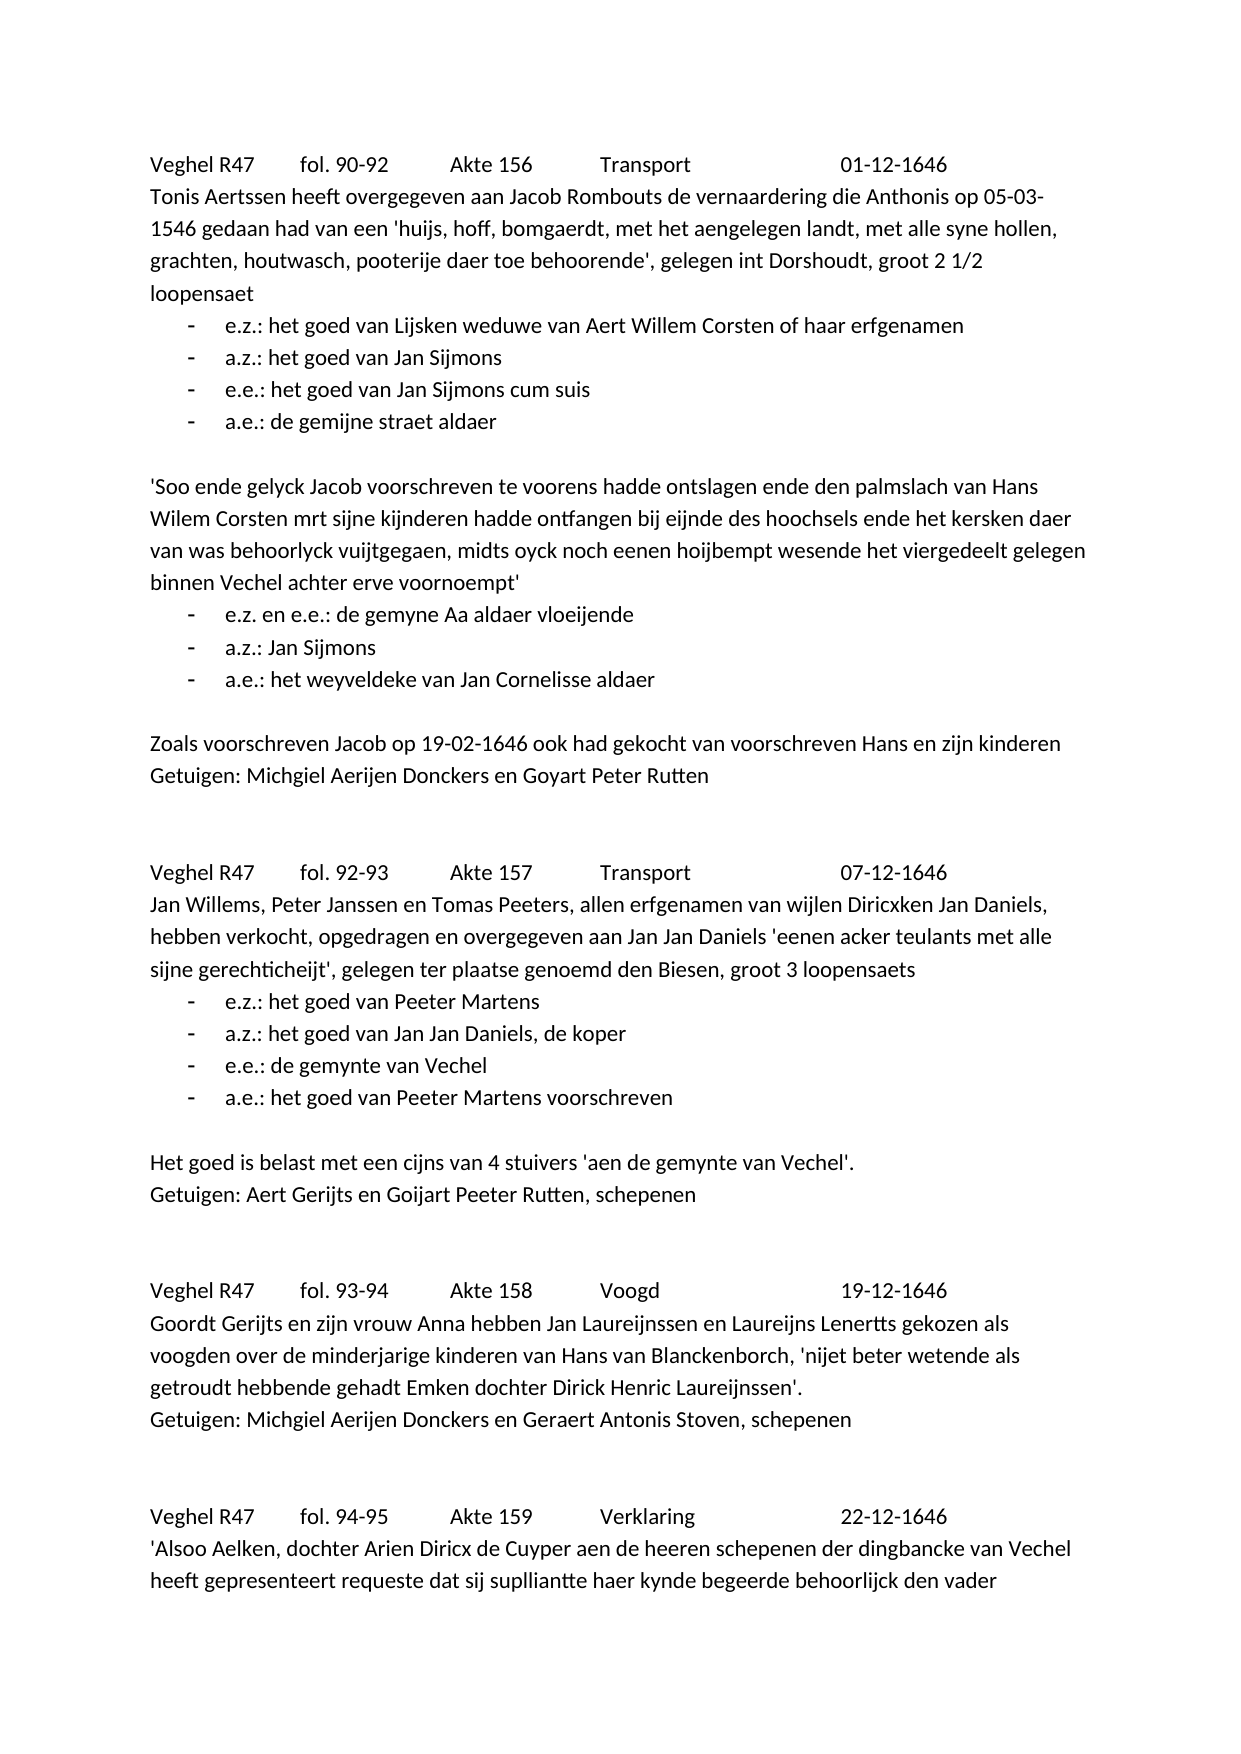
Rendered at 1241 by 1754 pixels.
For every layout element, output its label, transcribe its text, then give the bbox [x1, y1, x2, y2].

list e.z.: het goed van Lijsken weduwe van Aert Willem Corsten of haar erfgenamen [187, 311, 1090, 339]
list a.z.: Jan Sijmons [187, 633, 1090, 661]
list a.e.: het goed van Peeter Martens voorschreven [187, 1083, 1090, 1111]
list e.z.: het goed van Peeter Martens [187, 987, 1090, 1015]
text Jan Willems, Peter Janssen en Tomas Peeters, allen erfgenamen van wijlen Diricxken Jan Daniels, hebben verkocht, opgedragen en overgegeven aan Jan Jan Daniels 'eenen acker teulants met alle sijne gerechticheijt', gelegen ter plaatse genoemd den Biesen, groot 3 loopensaets [150, 890, 1090, 983]
text Veghel R47 fol. 94-95 Akte 159 Verklaring 22-12-1646 [150, 1502, 1090, 1530]
list e.e.: de gemynte van Vechel [187, 1051, 1090, 1079]
text Tonis Aertssen heeft overgegeven aan Jacob Rombouts de vernaardering die Anthonis op 05-03-1546 gedaan had van een 'huijs, hoff, bomgaerdt, met het aengelegen landt, met alle syne hollen, grachten, houtwasch, pooterije daer toe behoorende', gelegen int Dorshoudt, groot 2 1/2 loopensaet [150, 182, 1090, 307]
list e.e.: het goed van Jan Sijmons cum suis [187, 375, 1090, 403]
text Goordt Gerijts en zijn vrouw Anna hebben Jan Laureijnssen en Laureijns Lenertts gekozen als voogden over de minderjarige kinderen van Hans van Blanckenborch, 'nijet beter wetende als getroudt hebbende gehadt Emken dochter Dirick Henric Laureijnssen'. [150, 1309, 1090, 1401]
text Getuigen: Aert Gerijts en Goijart Peeter Rutten, schepenen [150, 1180, 1090, 1208]
list a.z.: het goed van Jan Jan Daniels, de koper [187, 1019, 1090, 1047]
list a.e.: de gemijne straet aldaer [187, 407, 1090, 436]
text 'Soo ende gelyck Jacob voorschreven te voorens hadde ontslagen ende den palmslach van Hans Wilem Corsten mrt sijne kijnderen hadde ontfangen bij eijnde des hoochsels ende het kersken daer van was behoorlyck vuijtgegaen, midts oyck noch eenen hoijbempt wesende het viergedeelt gelegen binnen Vechel achter erve voornoempt' [150, 472, 1090, 596]
text Veghel R47 fol. 92-93 Akte 157 Transport 07-12-1646 [150, 858, 1090, 886]
text Getuigen: Michgiel Aerijen Donckers en Geraert Antonis Stoven, schepenen [150, 1405, 1090, 1433]
text Veghel R47 fol. 93-94 Akte 158 Voogd 19-12-1646 [150, 1277, 1090, 1304]
list a.z.: het goed van Jan Sijmons [187, 343, 1090, 371]
text Zoals voorschreven Jacob op 19-02-1646 ook had gekocht van voorschreven Hans en zijn kinderen [150, 729, 1090, 757]
text Veghel R47 fol. 90-92 Akte 156 Transport 01-12-1646 [150, 150, 1090, 178]
list e.z. en e.e.: de gemyne Aa aldaer vloeijende [187, 601, 1090, 629]
text Getuigen: Michgiel Aerijen Donckers en Goyart Peter Rutten [150, 762, 1090, 789]
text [150, 1534, 1090, 1594]
list a.e.: het weyveldeke van Jan Cornelisse aldaer [187, 665, 1090, 693]
text Het goed is belast met een cijns van 4 stuivers 'aen de gemynte van Vechel'. [150, 1148, 1090, 1176]
